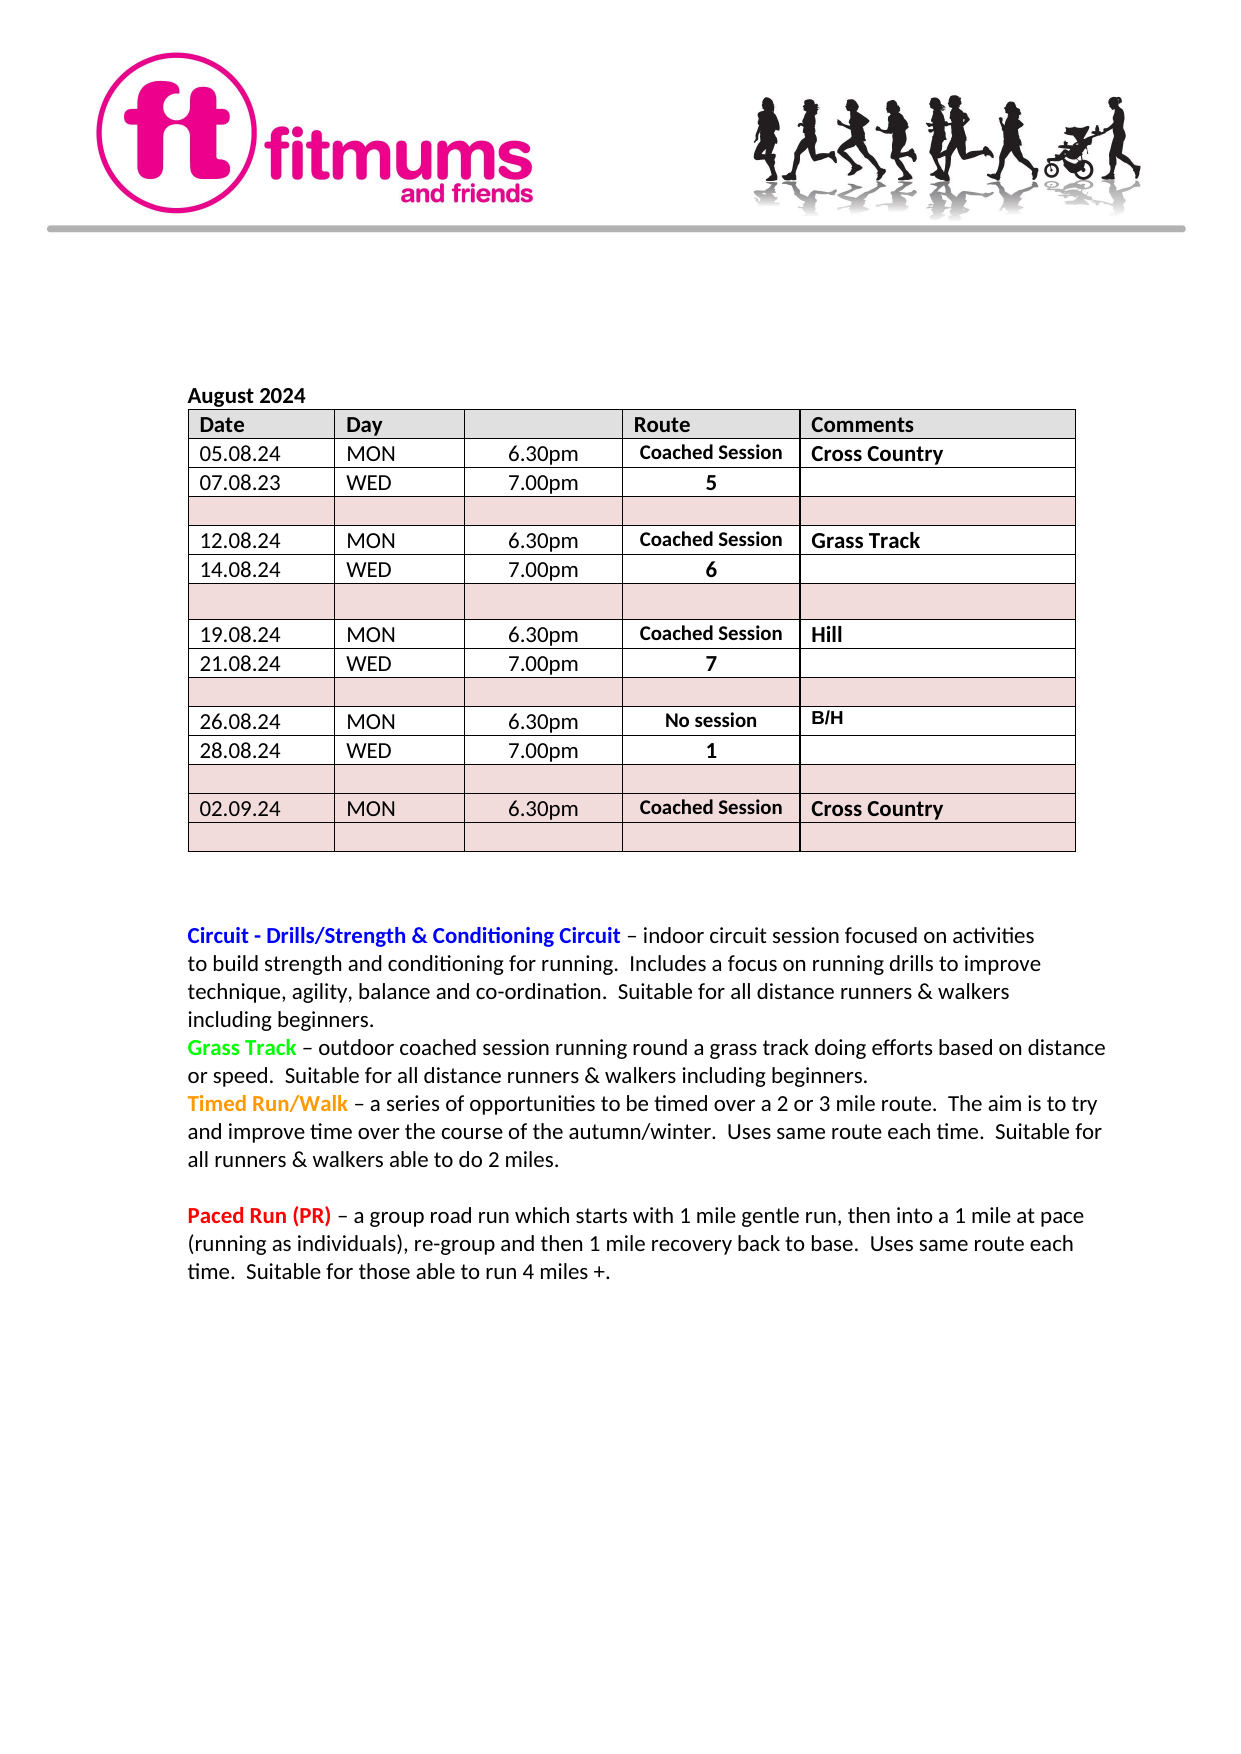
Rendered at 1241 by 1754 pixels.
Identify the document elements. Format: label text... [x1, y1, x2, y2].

table_cell 28.08.24 [189, 736, 334, 764]
table_cell WED [335, 736, 464, 764]
table_header Route [623, 410, 799, 438]
table_cell [465, 765, 622, 793]
table_cell [623, 765, 799, 793]
table_cell [623, 678, 799, 706]
table_cell 7.00pm [465, 649, 622, 677]
table_cell Cross Country [801, 439, 1075, 467]
table_cell Grass Track [801, 526, 1075, 554]
table_cell [335, 584, 464, 619]
table_cell 6 [623, 555, 799, 583]
table_cell [623, 584, 799, 619]
table_cell MON [335, 439, 464, 467]
table_cell [189, 497, 334, 525]
table_cell 26.08.24 [189, 707, 334, 735]
table_cell [801, 555, 1075, 583]
table_cell [801, 678, 1075, 706]
table_cell [801, 584, 1075, 619]
table_cell [801, 823, 1075, 851]
table_cell [465, 823, 622, 851]
table_header [465, 410, 622, 438]
table_cell 7.00pm [465, 736, 622, 764]
table_cell [801, 468, 1075, 496]
table_cell 21.08.24 [189, 649, 334, 677]
table_cell 6.30pm [465, 707, 622, 735]
table_cell [623, 823, 799, 851]
table_cell [335, 765, 464, 793]
table_cell 6.30pm [465, 439, 622, 467]
table_cell MON [335, 707, 464, 735]
table_cell 05.08.24 [189, 439, 334, 467]
table_cell WED [335, 468, 464, 496]
text Circuit - Drills/Strength & Conditioning Circuit – indoor circuit session focused on activities to build strength and conditioning for running. Includes a focus on running drills to improve technique, agility, balance and co-ordination. Suitable for all distance runners & walkers including beginners. [187, 921, 1053, 1033]
table_cell [189, 823, 334, 851]
table_cell 14.08.24 [189, 555, 334, 583]
table_cell [465, 584, 622, 619]
table_cell MON [335, 620, 464, 648]
table_cell 1 [623, 736, 799, 764]
table_cell 7.00pm [465, 555, 622, 583]
text Timed Run/Walk – a series of opportunities to be timed over a 2 or 3 mile route. The aim is to try and improve time over the course of the autumn/winter. Uses same route each time. Suitable for all runners & walkers able to do 2 miles. [187, 1089, 1118, 1173]
table_cell 5 [623, 468, 799, 496]
text Grass Track – outdoor coached session running round a grass track doing efforts based on distance or speed. Suitable for all distance runners & walkers including beginners. [187, 1033, 1118, 1089]
table_cell [189, 584, 334, 619]
table_cell 7 [623, 649, 799, 677]
table_cell [335, 678, 464, 706]
table_cell 6.30pm [465, 526, 622, 554]
table_cell [801, 497, 1075, 525]
table_cell MON [335, 794, 464, 822]
table_cell 19.08.24 [189, 620, 334, 648]
table_cell 02.09.24 [189, 794, 334, 822]
table_header Day [335, 410, 464, 438]
picture [0, 0, 1238, 241]
table_cell 07.08.23 [189, 468, 334, 496]
table_cell MON [335, 526, 464, 554]
table_cell Coached Session [623, 794, 799, 822]
table_cell [189, 678, 334, 706]
table_cell Hill [801, 620, 1075, 648]
table_cell WED [335, 649, 464, 677]
table_header Date [189, 410, 334, 438]
table_cell [465, 497, 622, 525]
table_cell [623, 497, 799, 525]
table_cell Coached Session [623, 620, 799, 648]
table_cell Coached Session [623, 439, 799, 467]
table_cell 6.30pm [465, 620, 622, 648]
text Paced Run (PR) – a group road run which starts with 1 mile gentle run, then into a 1 mile at pace (running as individuals), re-group and then 1 mile recovery back to base. Uses same route each time. Suitable for those able to run 4 miles +. [187, 1201, 1118, 1285]
table_cell Coached Session [623, 526, 799, 554]
table_cell [801, 765, 1075, 793]
table_cell No session [623, 707, 799, 735]
table_cell [335, 497, 464, 525]
table_cell [801, 736, 1075, 764]
table_cell 7.00pm [465, 468, 622, 496]
table_cell [189, 765, 334, 793]
table_cell 12.08.24 [189, 526, 334, 554]
table_cell B/H [801, 707, 1075, 735]
table_cell WED [335, 555, 464, 583]
table_cell [465, 678, 622, 706]
table_cell Cross Country [801, 794, 1075, 822]
table_cell [335, 823, 464, 851]
text August 2024 [187, 381, 1053, 409]
table_cell [801, 649, 1075, 677]
table_header Comments [801, 410, 1075, 438]
table_cell 6.30pm [465, 794, 622, 822]
